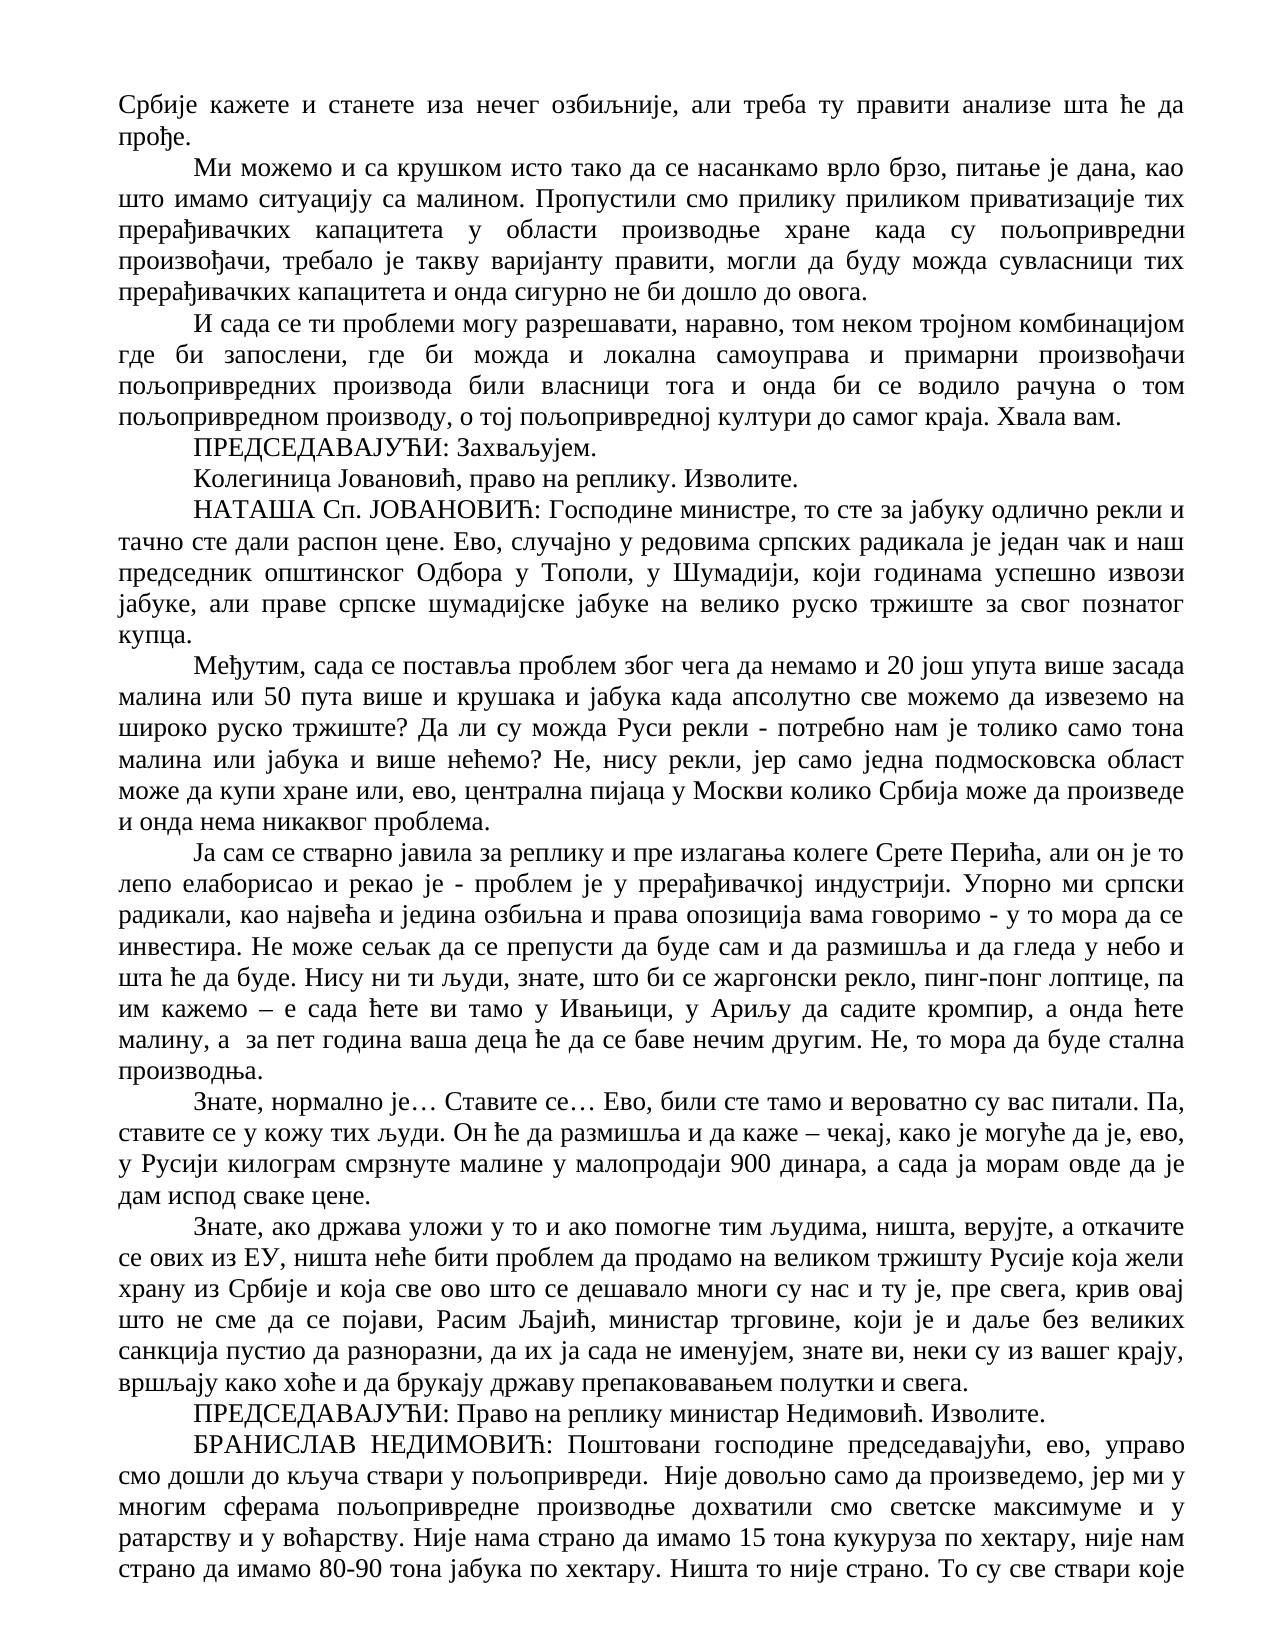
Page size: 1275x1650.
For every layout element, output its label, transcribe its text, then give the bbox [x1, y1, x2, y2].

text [118, 1428, 1186, 1584]
text Знате, ако држава уложи у то и ако помогне тим људима, ништа, верујте, а откачите се ових из ЕУ, ништа неће бити проблем да продамо на великом тржишту Русије која жели храну из Србије и која све ово што се дешавало многи су нас и ту је, пре свега, крив овај што не сме да се појави, Расим Љајић, министар трговине, који је и даље без великих санкција пустио да разноразни, да их ја сада не именујем, знате ви, неки су из вашег крају, вршљају како хоће и да брукају државу препаковавањем полутки и свега. [118, 1210, 1186, 1397]
text Ми можемо и са крушком исто тако да се насанкамо врло брзо, питање је дана, као што имамо ситуацију са малином. Пропустили смо прилику приликом приватизације тих прерађивачких капацитета у области производње хране када су пољопривредни произвођачи, требало је такву варијанту правити, могли да буду можда сувласници тих прерађивачких капацитета и онда сигурно не би дошло до овога. [118, 151, 1186, 307]
text Колегиница Јовановић, право на реплику. Изволите. [118, 462, 1186, 493]
text Ја сам се стварно јавила за реплику и пре излагања колеге Срете Перића, али он је то лепо елаборисао и рекао је - проблем је у прерађивачкој индустрији. Упорно ми српски радикали, као највећа и једина озбиљна и права опозиција вама говоримо - у то мора да се инвестира. Не може сељак да се препусти да буде сам и да размишља и да гледа у небо и шта ће да буде. Нису ни ти људи, знате, што би се жаргонски рекло, пинг-понг лоптице, па им кажемо – е сада ћете ви тамо у Ивањици, у Ариљу да садите кромпир, а онда ћете малину, а за пет година ваша деца ће да се баве нечим другим. Не, то мора да буде стална производња. [118, 836, 1186, 1085]
text Међутим, сада се поставља проблем због чега да немамо и 20 још упута више засада малина или 50 пута више и крушака и јабука када апсолутно све можемо да извеземо на широко руско тржиште? Да ли су можда Руси рекли - потребно нам је толико само тона малина или јабука и више нећемо? Не, нису рекли, јер само једна подмосковска област може да купи хране или, ево, централна пијаца у Москви колико Србија може да произведе и онда нема никаквог проблема. [118, 649, 1186, 836]
text И сада се ти проблеми могу разрешавати, наравно, том неком тројном комбинацијом где би запослени, где би можда и локална самоуправа и примарни произвођачи пољопривредних производа били власници тога и онда би се водило рачуна о том пољопривредном производу, о тој пољопривредној култури до самог краја. Хвала вам. [118, 307, 1186, 431]
text ПРЕДСЕДАВАЈУЋИ: Захваљујем. [118, 431, 1186, 462]
text Знате, нормално је… Ставите се… Ево, били сте тамо и вероватно су вас питали. Па, ставите се у кожу тих људи. Он ће да размишља и да каже – чекај, како је могуће да је, ево, у Русији килограм смрзнуте малине у малопродаји 900 динара, а сада ја морам овде да је дам испод сваке цене. [118, 1085, 1186, 1210]
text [118, 89, 1186, 151]
text ПРЕДСЕДАВАЈУЋИ: Право на реплику министар Недимовић. Изволите. [118, 1397, 1186, 1428]
text НАТАША Сп. ЈОВАНОВИЋ: Господине министре, то сте за јабуку одлично рекли и тачно сте дали распон цене. Ево, случајно у редовима српских радикала је један чак и наш председник општинског Одбора у Тополи, у Шумадији, који годинама успешно извози јабуке, али праве српске шумадијске јабуке на велико руско тржиште за свог познатог купца. [118, 493, 1186, 649]
